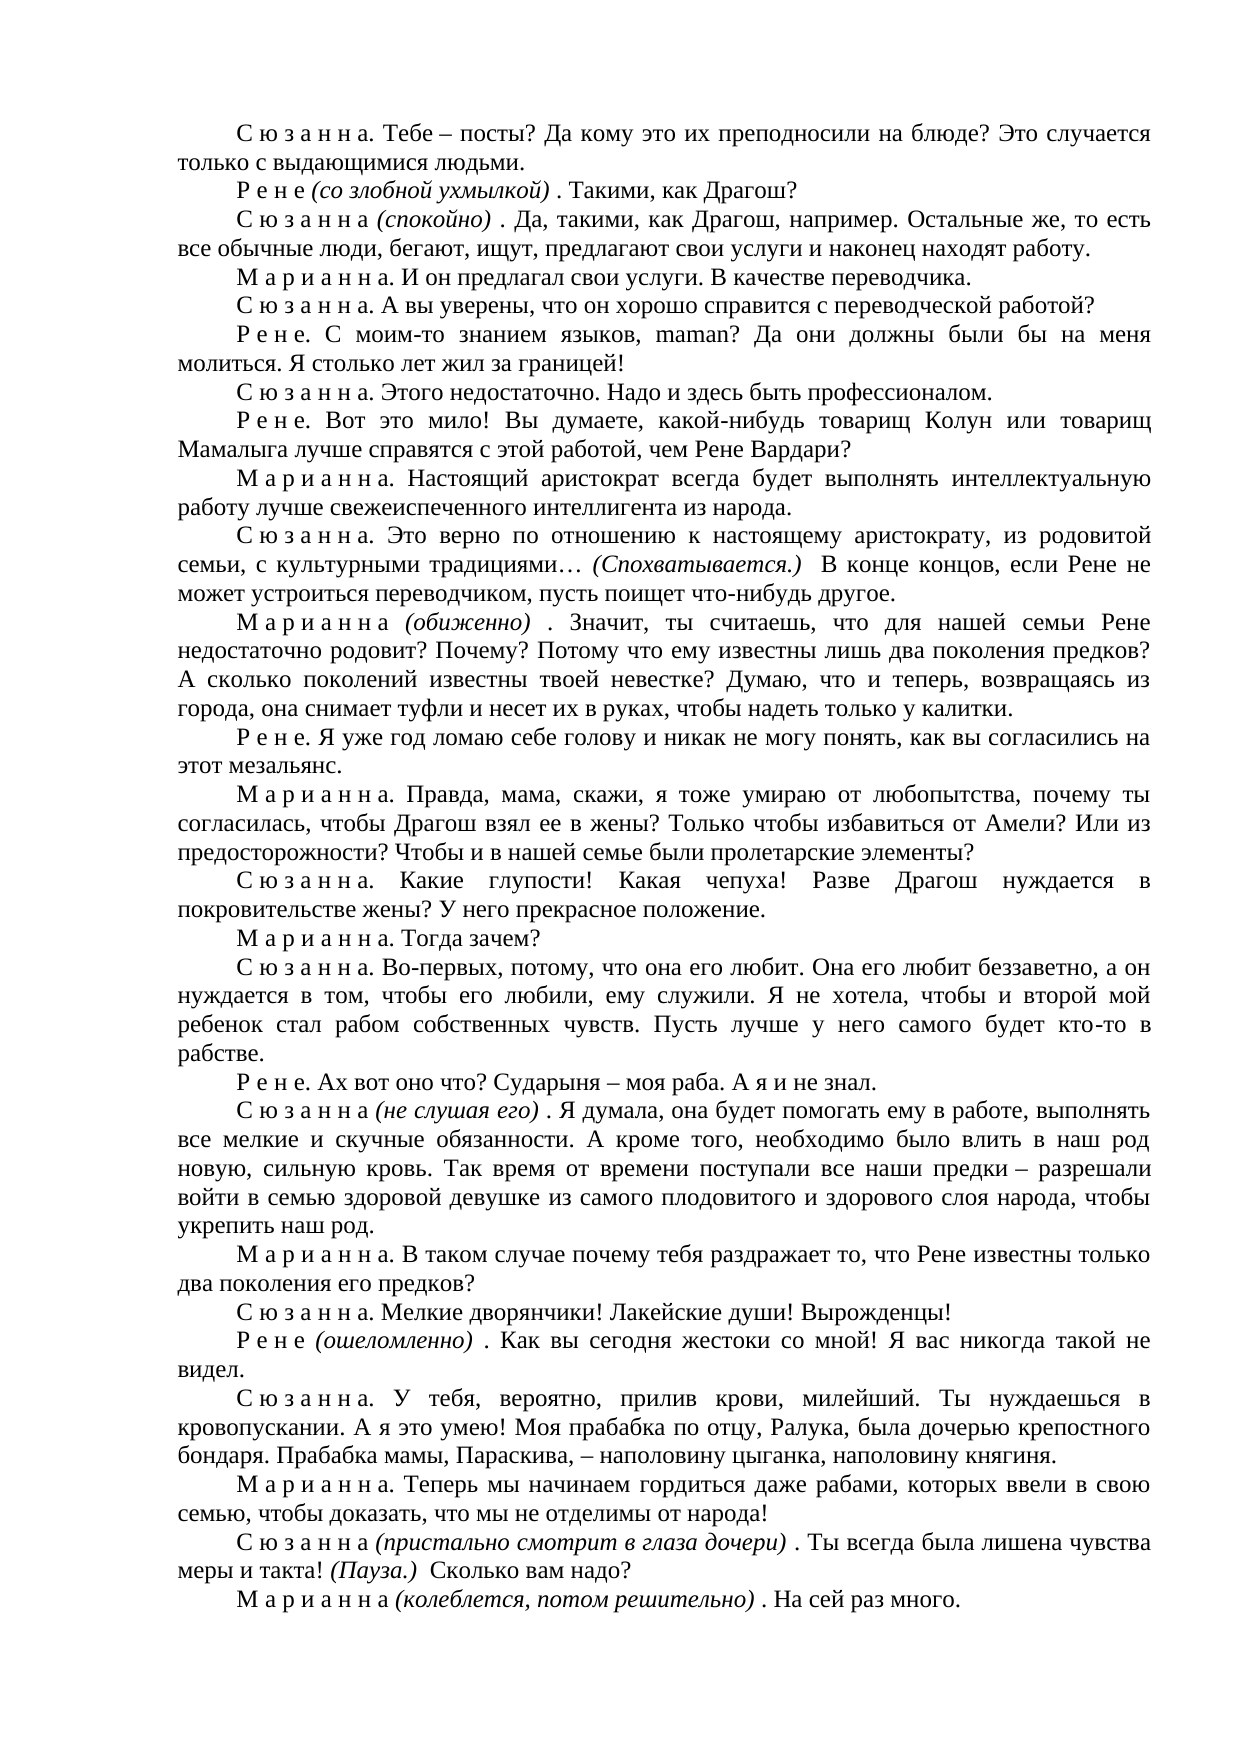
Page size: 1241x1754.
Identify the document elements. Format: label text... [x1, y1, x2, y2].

text М а р и а н н а. Теперь мы начинаем гордиться даже рабами, которых ввели в свою семью, чтобы доказать, что мы не отделимы от народа! [177, 1469, 1152, 1527]
text Р е н е. Я уже год ломаю себе голову и никак не могу понять, как вы согласились на этот мезальянс. [177, 722, 1152, 779]
text Р е н е (со злобной ухмылкой) . Такими, как Драгош? [177, 176, 1152, 204]
text С ю з а н н а. Тебе – посты? Да кому это их преподносили на блюде? Это случается только с выдающимися людьми. [177, 118, 1152, 176]
text М а р и а н н а. И он предлагал свои услуги. В качестве переводчика. [177, 262, 1152, 291]
text С ю з а н н а (не слушая его) . Я думала, она будет помогать ему в работе, выполнять все мелкие и скучные обязанности. А кроме того, необходимо было влить в наш род новую, сильную кровь. Так время от времени поступали все наши предки – разрешали войти в семью здоровой девушке из самого плодовитого и здорового слоя народа, чтобы укрепить наш род. [177, 1096, 1152, 1239]
text М а р и а н н а. В таком случае почему тебя раздражает то, что Рене известны только два поколения его предков? [177, 1239, 1152, 1297]
text М а р и а н н а. Тогда зачем? [177, 923, 1152, 952]
text М а р и а н н а. Правда, мама, скажи, я тоже умираю от любопытства, почему ты согласилась, чтобы Драгош взял ее в жены? Только чтобы избавиться от Амели? Или из предосторожности? Чтобы и в нашей семье были пролетарские элементы? [177, 779, 1152, 866]
text С ю з а н н а. Какие глупости! Какая чепуха! Разве Драгош нуждается в покровительстве жены? У него прекрасное положение. [177, 866, 1152, 923]
text С ю з а н н а. Это верно по отношению к настоящему аристократу, из родовитой семьи, с культурными традициями… (Спохватывается.) В конце концов, если Рене не может устроиться переводчиком, пусть поищет что-нибудь другое. [177, 521, 1152, 607]
text С ю з а н н а. Этого недостаточно. Надо и здесь быть профессионалом. [177, 377, 1152, 406]
text М а р и а н н а (обиженно) . Значит, ты считаешь, что для нашей семьи Рене недостаточно родовит? Почему? Потому что ему известны лишь два поколения предков? А сколько поколений известны твоей невестке? Думаю, что и теперь, возвращаясь из города, она снимает туфли и несет их в руках, чтобы надеть только у калитки. [177, 607, 1152, 722]
text С ю з а н н а. Мелкие дворянчики! Лакейские души! Вырожденцы! [177, 1297, 1152, 1326]
text С ю з а н н а (спокойно) . Да, такими, как Драгош, например. Остальные же, то есть все обычные люди, бегают, ищут, предлагают свои услуги и наконец находят работу. [177, 204, 1152, 262]
text Р е н е. Вот это мило! Вы думаете, какой-нибудь товарищ Колун или товарищ Мамалыга лучше справятся с этой работой, чем Рене Вардари? [177, 406, 1152, 463]
text Р е н е. С моим-то знанием языков, maman? Да они должны были бы на меня молиться. Я столько лет жил за границей! [177, 319, 1152, 377]
text М а р и а н н а. Настоящий аристократ всегда будет выполнять интеллектуальную работу лучше свежеиспеченного интеллигента из народа. [177, 463, 1152, 521]
text С ю з а н н а. У тебя, вероятно, прилив крови, милейший. Ты нуждаешься в кровопускании. А я это умею! Моя прабабка по отцу, Ралука, была дочерью крепостного бондаря. Прабабка мамы, Параскива, – наполовину цыганка, наполовину княгиня. [177, 1383, 1152, 1469]
text М а р и а н н а (колеблется, потом решительно) . На сей раз много. [177, 1584, 1152, 1613]
text С ю з а н н а. Во-первых, потому, что она его любит. Она его любит беззаветно, а он нуждается в том, чтобы его любили, ему служили. Я не хотела, чтобы и второй мой ребенок стал рабом собственных чувств. Пусть лучше у него самого будет кто-то в рабстве. [177, 952, 1152, 1067]
text Р е н е. Ах вот оно что? Сударыня – моя раба. А я и не знал. [177, 1067, 1152, 1096]
text С ю з а н н а (пристально смотрит в глаза дочери) . Ты всегда была лишена чувства меры и такта! (Пауза.) Сколько вам надо? [177, 1527, 1152, 1584]
text Р е н е (ошеломленно) . Как вы сегодня жестоки со мной! Я вас никогда такой не видел. [177, 1326, 1152, 1383]
text С ю з а н н а. А вы уверены, что он хорошо справится с переводческой работой? [177, 291, 1152, 319]
